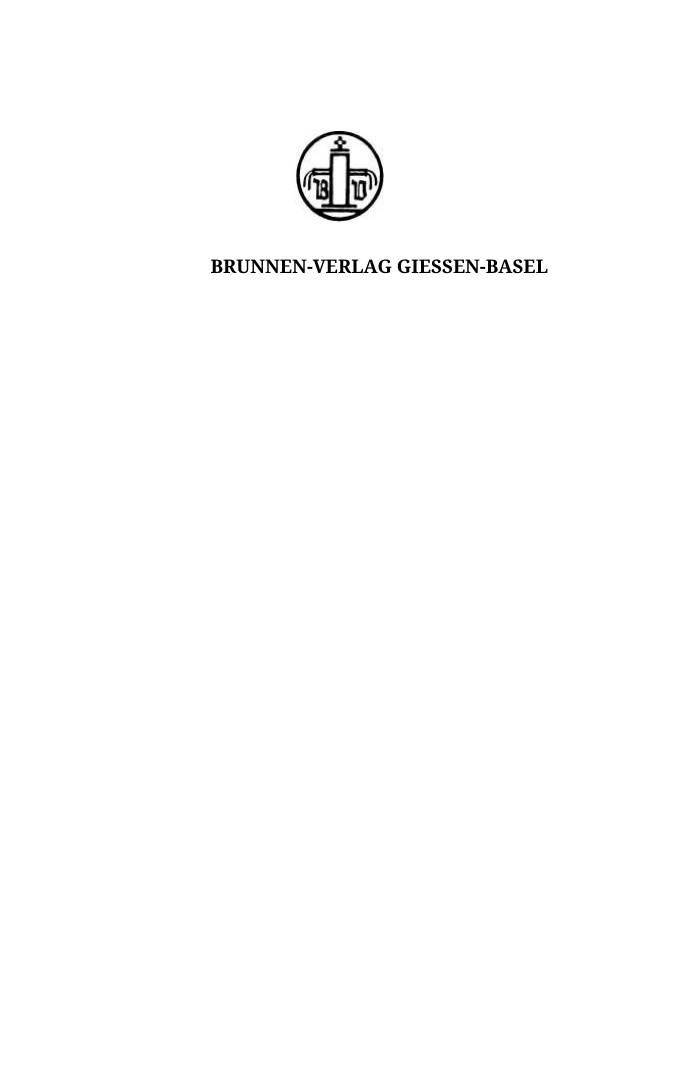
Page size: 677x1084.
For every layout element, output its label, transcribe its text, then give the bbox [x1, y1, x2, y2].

picture [295, 130, 385, 223]
text BRUNNEN-VERLAG GIESSEN-BASEL [124, 258, 634, 277]
